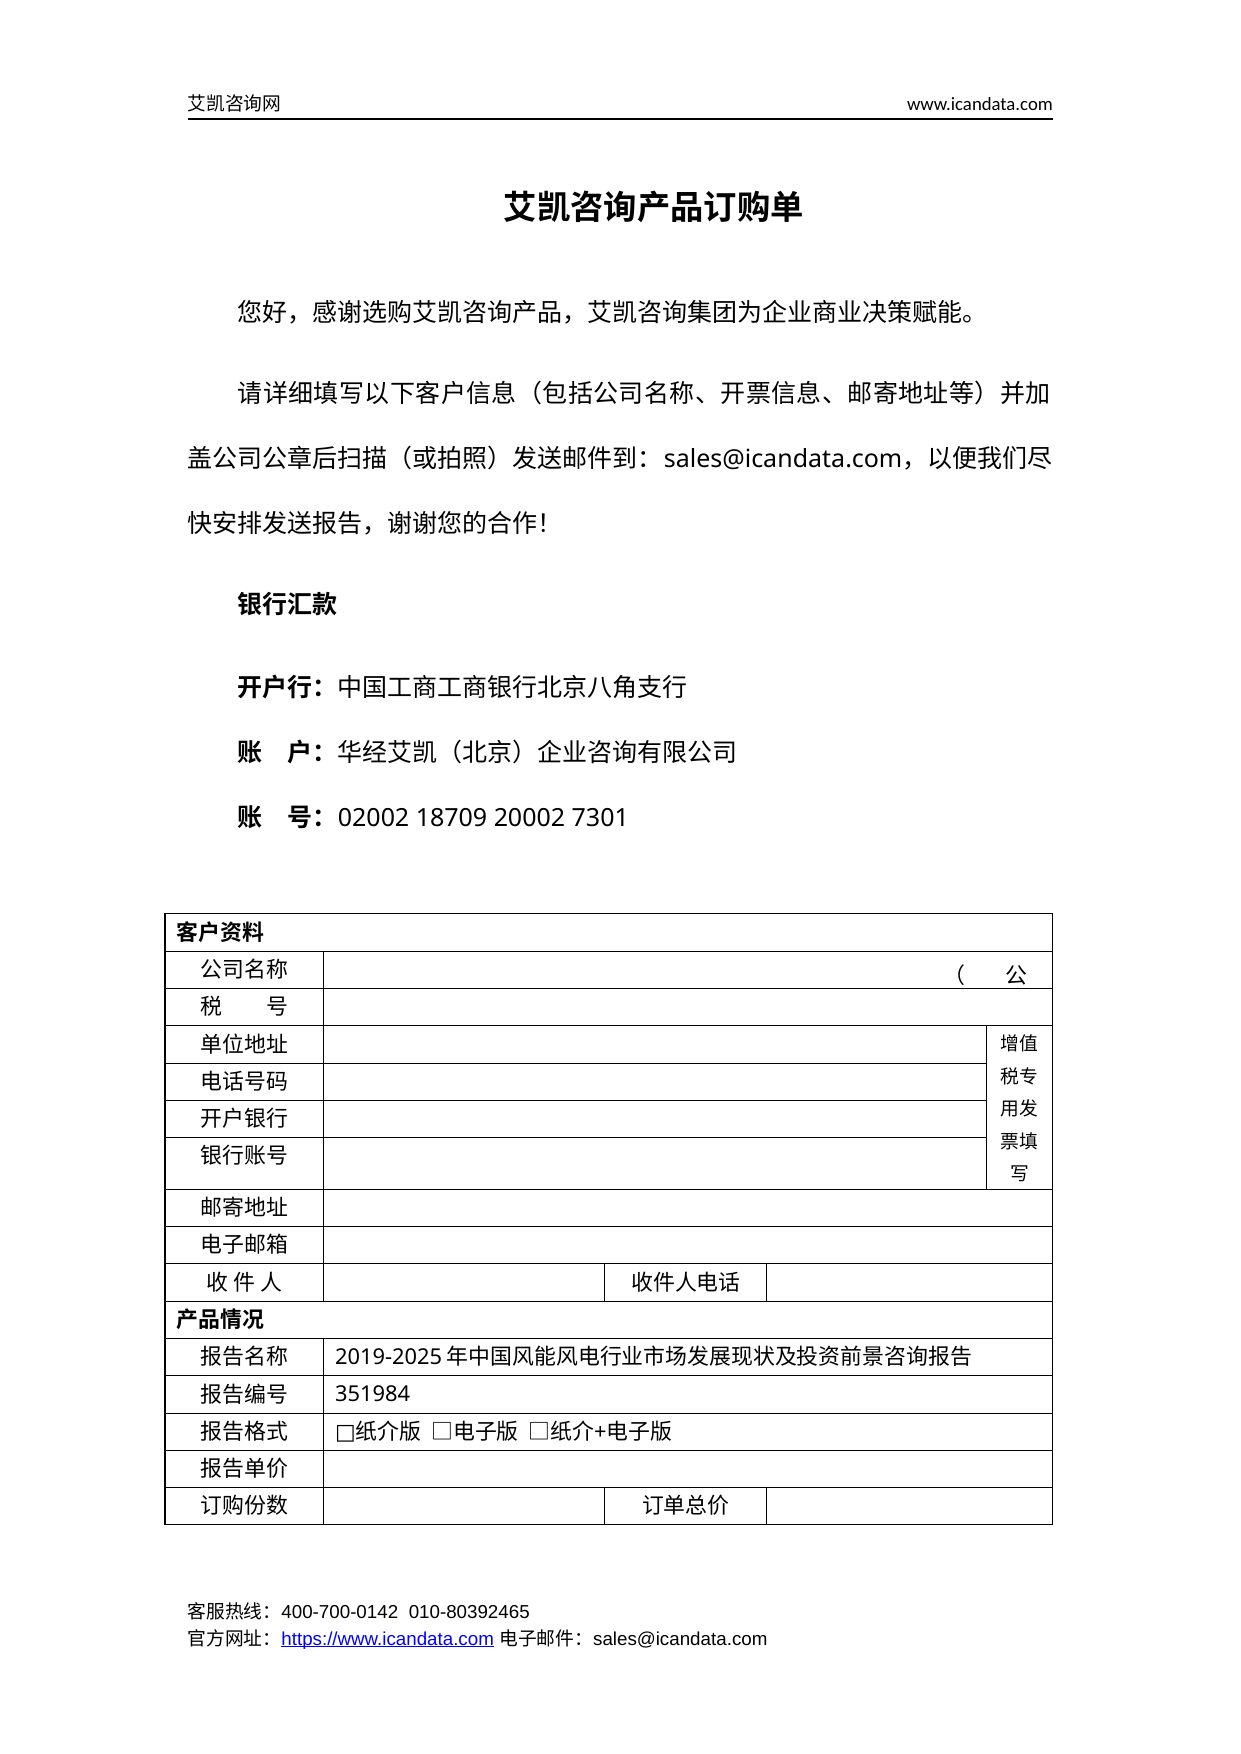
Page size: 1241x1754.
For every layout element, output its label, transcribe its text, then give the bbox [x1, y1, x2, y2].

table_cell 电话号码 [166, 1064, 323, 1100]
text 艾凯咨询产品订购单 [187, 172, 1053, 237]
table_cell 报告编号 [166, 1376, 323, 1412]
table_cell [767, 1488, 1052, 1524]
table_cell □纸介版 □电子版 □纸介+电子版 [324, 1414, 1052, 1450]
table_cell [324, 1064, 986, 1100]
text 账 号：02002 18709 20002 7301 [187, 783, 1053, 848]
table_cell 收 件 人 [166, 1264, 323, 1301]
table_cell 收件人电话 [605, 1264, 766, 1301]
table_cell [324, 1451, 1052, 1487]
table_cell [324, 1227, 1052, 1263]
text 银行汇款 [187, 570, 1053, 635]
text 您好，感谢选购艾凯咨询产品，艾凯咨询集团为企业商业决策赋能。 [187, 278, 1053, 343]
table_cell [324, 1138, 986, 1189]
table_cell 报告格式 [166, 1414, 323, 1450]
table_cell [324, 952, 1052, 988]
text 账 户：华经艾凯（北京）企业咨询有限公司 [187, 718, 1053, 783]
table_cell 351984 [324, 1376, 1052, 1412]
table_cell [324, 1101, 986, 1137]
table_cell [324, 1264, 604, 1301]
table_cell 增值税专用发票填写 [987, 1026, 1052, 1189]
table_cell 2019-2025年中国风能风电行业市场发展现状及投资前景咨询报告 [324, 1339, 1052, 1375]
table_cell 邮寄地址 [166, 1190, 323, 1226]
table_cell 税 号 [166, 989, 323, 1025]
table_cell 银行账号 [166, 1138, 323, 1189]
table_cell 订购份数 [166, 1488, 323, 1524]
text 请详细填写以下客户信息（包括公司名称、开票信息、邮寄地址等）并加盖公司公章后扫描（或拍照）发送邮件到：sales@icandata.com，以便我们尽快安排发送报告，谢谢您的合作！ [187, 359, 1053, 554]
table_cell [767, 1264, 1052, 1301]
table_cell 报告名称 [166, 1339, 323, 1375]
table_cell [324, 1488, 604, 1524]
table_cell 公司名称 [166, 952, 323, 988]
table_cell [324, 1026, 986, 1062]
table_cell 产品情况 [166, 1302, 1052, 1338]
table_cell [324, 1190, 1052, 1226]
text 开户行：中国工商工商银行北京八角支行 [187, 653, 1053, 718]
table_cell 电子邮箱 [166, 1227, 323, 1263]
table_cell 单位地址 [166, 1026, 323, 1062]
table_cell 报告单价 [166, 1451, 323, 1487]
table_cell 订单总价 [605, 1488, 766, 1524]
table_cell [324, 989, 1052, 1025]
table_cell 开户银行 [166, 1101, 323, 1137]
table_header 客户资料 [166, 914, 1052, 951]
